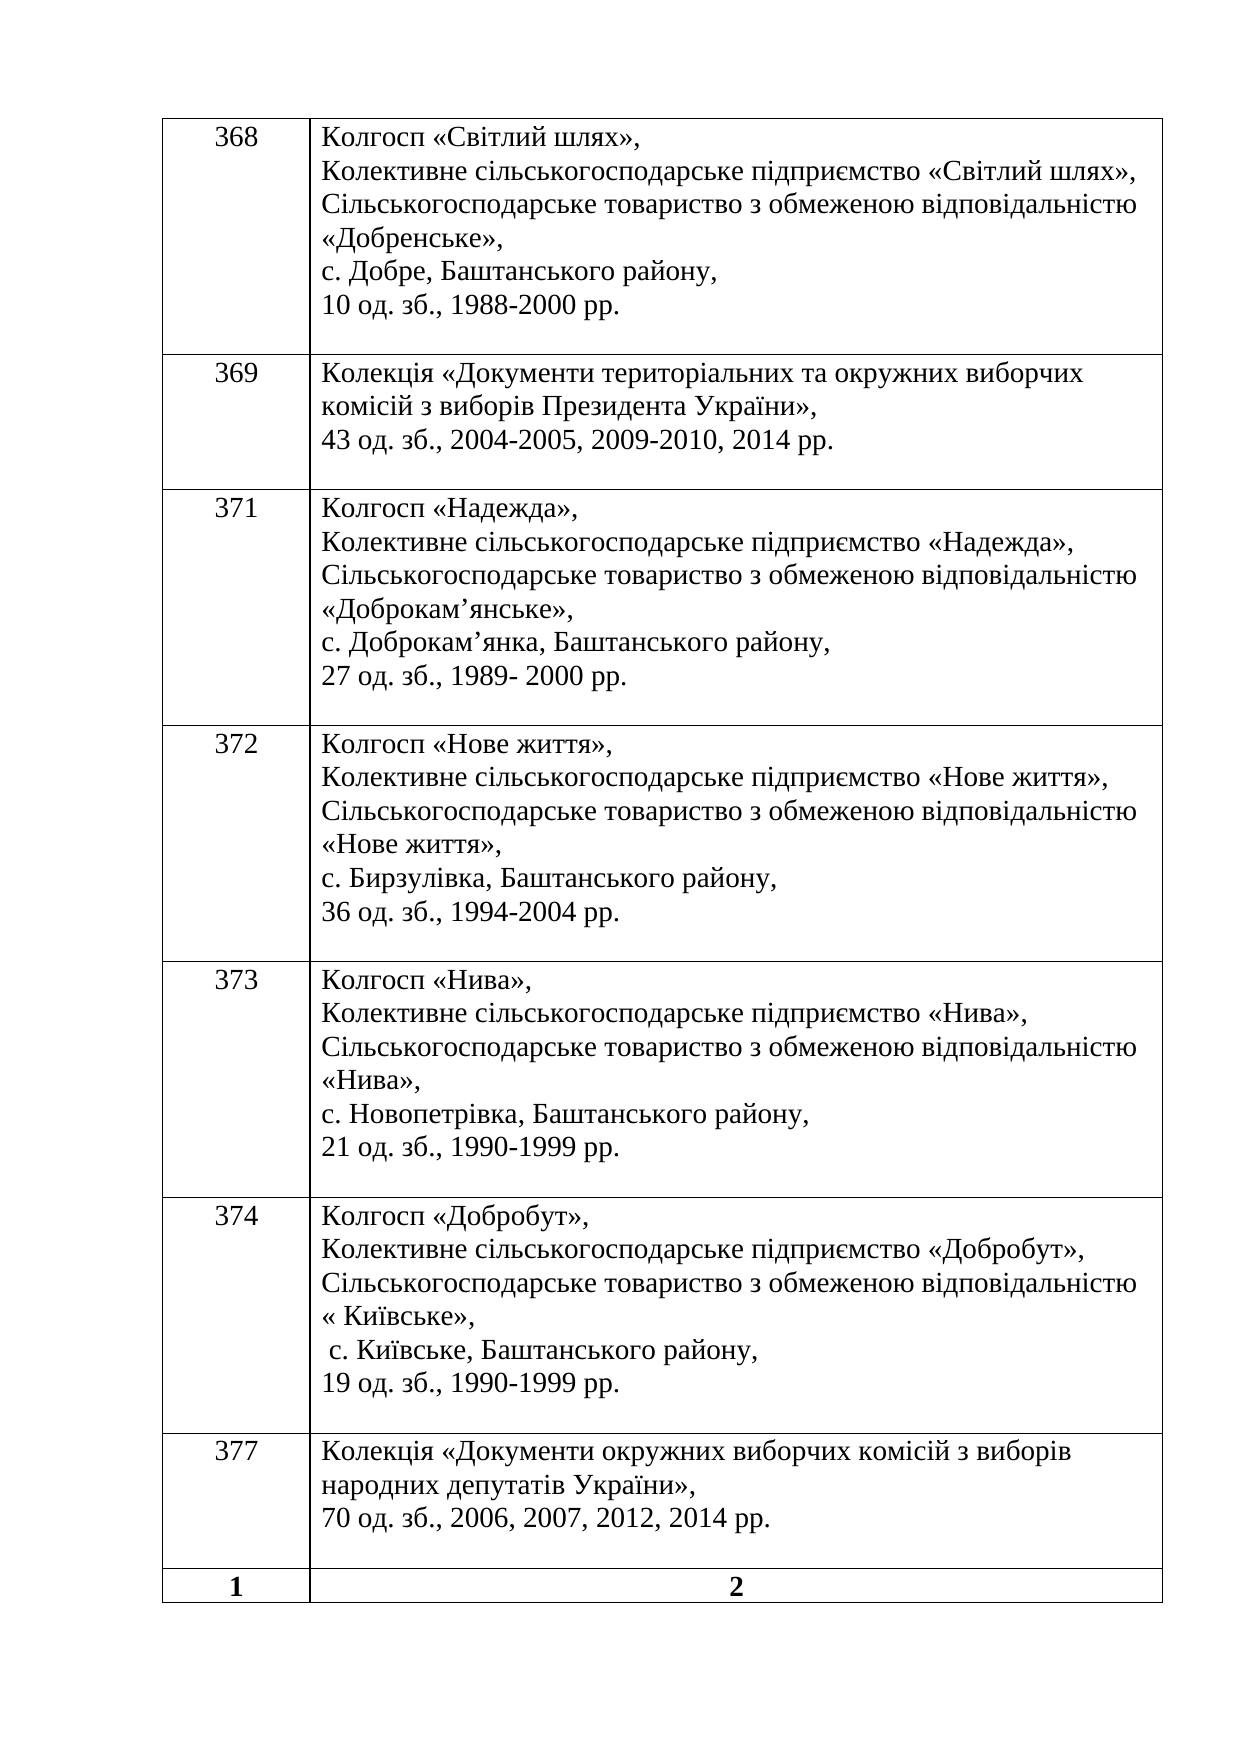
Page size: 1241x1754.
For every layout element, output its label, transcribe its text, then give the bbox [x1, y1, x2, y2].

table_cell 368 [163, 119, 309, 354]
table_cell 377 [163, 1434, 309, 1568]
table_cell 369 [163, 355, 309, 489]
table_cell Колгосп «Добробут», Колективне сільськогосподарське підприємство «Добробут», Сільськогосподарське товариство з обмеженою відповідальністю « Київське», с. Київське, Баштанського району, 19 од. зб., 1990-1999 рр. [311, 1198, 1162, 1432]
table_cell 1 [163, 1569, 309, 1602]
table_cell 373 [163, 962, 309, 1197]
table_cell 2 [311, 1569, 1162, 1602]
table_cell Колекція «Документи окружних виборчих комісій з виборів народних депутатів України», 70 од. зб., 2006, 2007, 2012, 2014 рр. [311, 1434, 1162, 1568]
table_cell 372 [163, 726, 309, 961]
table_cell Колгосп «Нове життя», Колективне сільськогосподарське підприємство «Нове життя», Сільськогосподарське товариство з обмеженою відповідальністю «Нове життя», с. Бирзулівка, Баштанського району, 36 од. зб., 1994-2004 рр. [311, 726, 1162, 961]
table_cell 374 [163, 1198, 309, 1432]
table_cell Колгосп «Надежда», Колективне сільськогосподарське підприємство «Надежда», Сільськогосподарське товариство з обмеженою відповідальністю «Доброкам’янське», с. Доброкам’янка, Баштанського району, 27 од. зб., 1989- 2000 рр. [311, 490, 1162, 725]
table_cell Колгосп «Нива», Колективне сільськогосподарське підприємство «Нива», Сільськогосподарське товариство з обмеженою відповідальністю «Нива», с. Новопетрівка, Баштанського району, 21 од. зб., 1990-1999 рр. [311, 962, 1162, 1197]
table_cell Колгосп «Світлий шлях», Колективне сільськогосподарське підприємство «Світлий шлях», Сільськогосподарське товариство з обмеженою відповідальністю «Добренське», с. Добре, Баштанського району, 10 од. зб., 1988-2000 рр. [311, 119, 1162, 354]
table_cell 371 [163, 490, 309, 725]
table_cell Колекція «Документи територіальних та окружних виборчих комісій з виборів Президента України», 43 од. зб., 2004-2005, 2009-2010, 2014 рр. [311, 355, 1162, 489]
